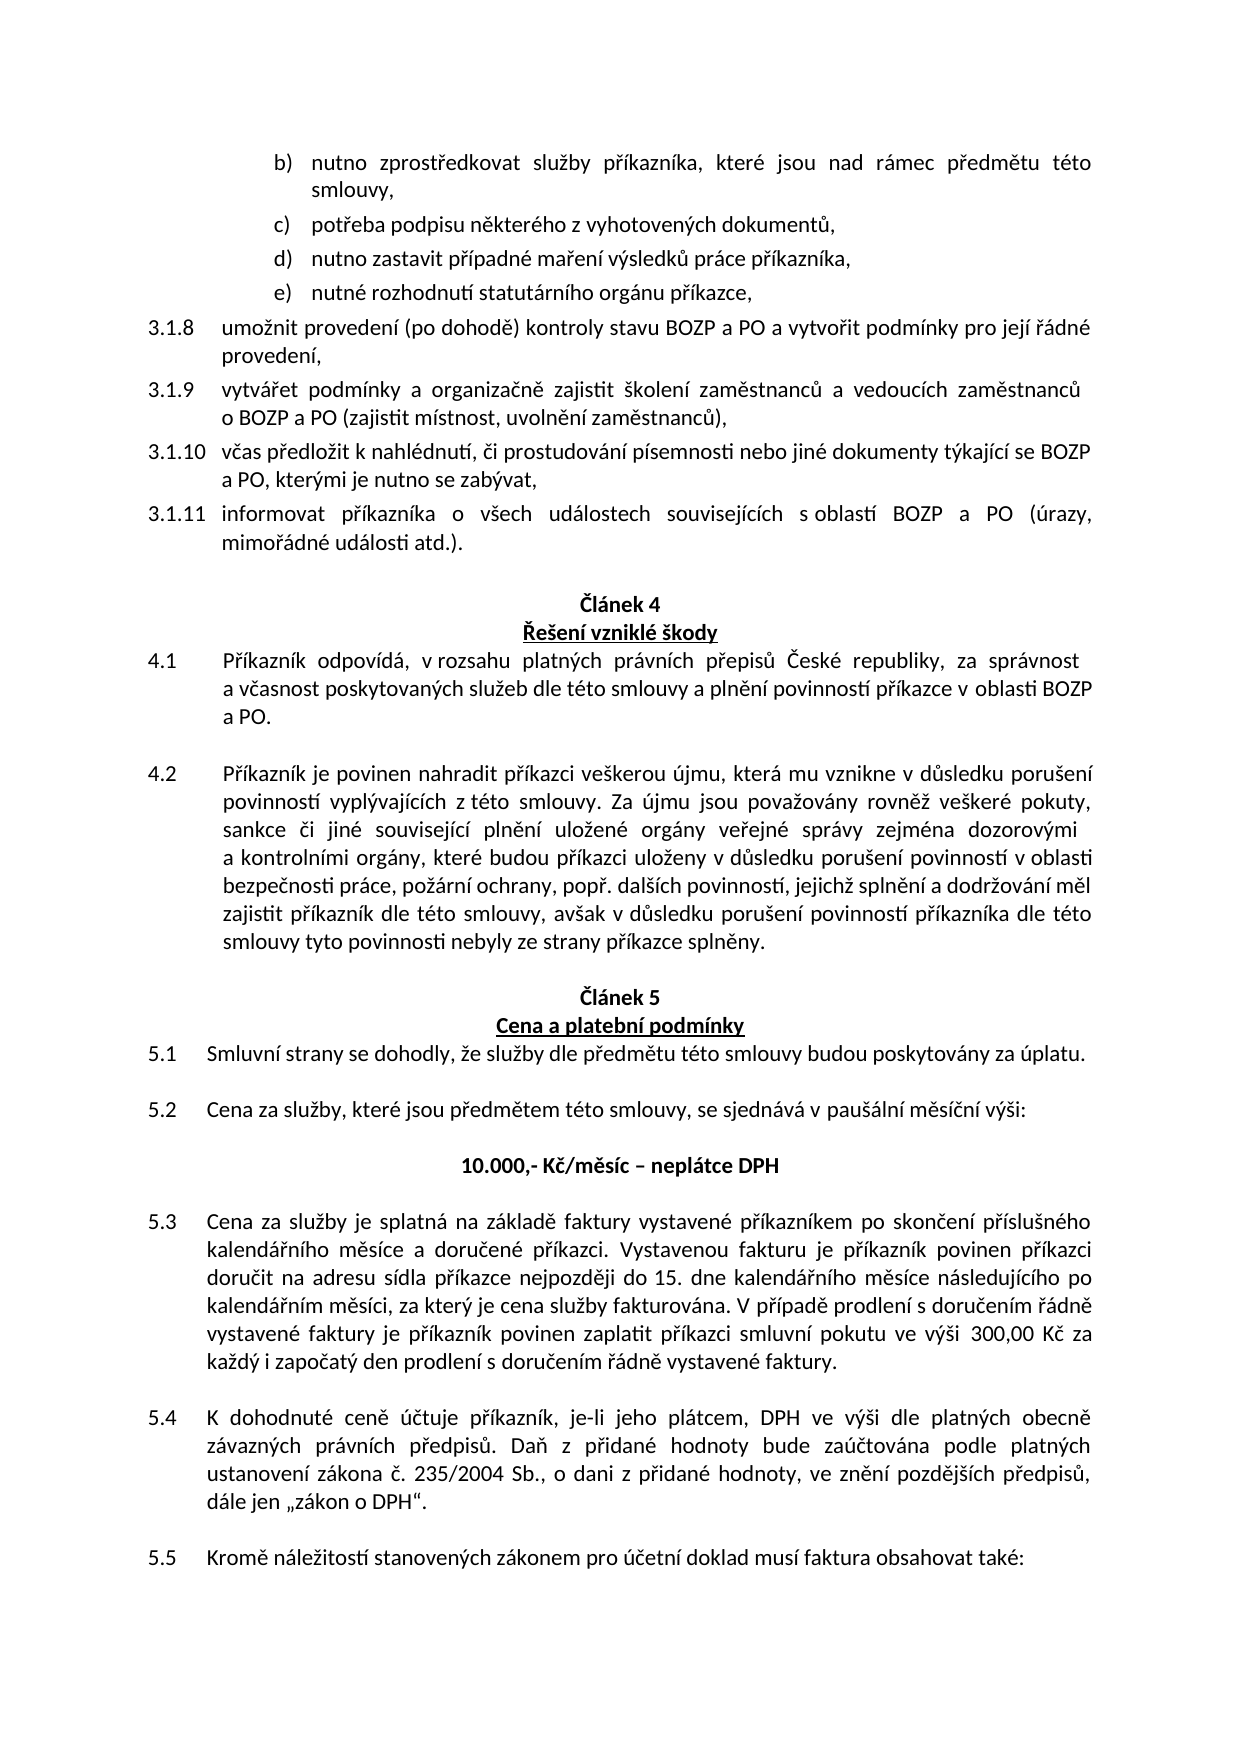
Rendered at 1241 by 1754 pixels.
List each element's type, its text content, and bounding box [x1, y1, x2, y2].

text Řešení vzniklé škody [148, 618, 1093, 646]
subtitle 3.1.8 umožnit provedení (po dohodě) kontroly stavu BOZP a PO a vytvořit podmínky pro její řádné provedení, [148, 313, 1093, 369]
subtitle nutno zastavit případné maření výsledků práce příkazníka, [274, 244, 1093, 272]
text Článek 4 [148, 590, 1093, 618]
text Cena a platební podmínky [148, 1011, 1093, 1039]
text 5.5 Kromě náležitostí stanovených zákonem pro účetní doklad musí faktura obsahovat také: [148, 1543, 1093, 1571]
text 5.1 Smluvní strany se dohodly, že služby dle předmětu této smlouvy budou poskytovány za úplatu. [148, 1039, 1093, 1067]
text Článek 5 [148, 983, 1093, 1011]
subtitle Příkazník odpovídá, v rozsahu platných právních přepisů České republiky, za správnost a včasnost poskytovaných služeb dle této smlouvy a plnění povinností příkazce v oblasti BOZP a PO. [148, 646, 1093, 730]
text 5.2 Cena za služby, které jsou předmětem této smlouvy, se sjednává v paušální měsíční výši: [148, 1095, 1093, 1123]
subtitle 3.1.11 informovat příkazníka o všech událostech souvisejících s oblastí BOZP a PO (úrazy, mimořádné události atd.). [148, 499, 1093, 556]
subtitle Příkazník je povinen nahradit příkazci veškerou újmu, která mu vznikne v důsledku porušení povinností vyplývajících z této smlouvy. Za újmu jsou považovány rovněž veškeré pokuty, sankce či jiné související plnění uložené orgány veřejné správy zejména dozorovými a kontrolními orgány, které budou příkazci uloženy v důsledku porušení povinností v oblasti bezpečnosti práce, požární ochrany, popř. dalších povinností, jejichž splnění a dodržování měl zajistit příkazník dle této smlouvy, avšak v důsledku porušení povinností příkazníka dle této smlouvy tyto povinnosti nebyly ze strany příkazce splněny. [148, 759, 1093, 955]
text 5.4 K dohodnuté ceně účtuje příkazník, je-li jeho plátcem, DPH ve výši dle platných obecně závazných právních předpisů. Daň z přidané hodnoty bude zaúčtována podle platných ustanovení zákona č. 235/2004 Sb., o dani z přidané hodnoty, ve znění pozdějších předpisů, dále jen „zákon o DPH“. [148, 1403, 1093, 1515]
text 5.3 Cena za služby je splatná na základě faktury vystavené příkazníkem po skončení příslušného kalendářního měsíce a doručené příkazci. Vystavenou fakturu je příkazník povinen příkazci doručit na adresu sídla příkazce nejpozději do 15. dne kalendářního měsíce následujícího po kalendářním měsíci, za který je cena služby fakturována. V případě prodlení s doručením řádně vystavené faktury je příkazník povinen zaplatit příkazci smluvní pokutu ve výši 300,00 Kč za každý i započatý den prodlení s doručením řádně vystavené faktury. [148, 1207, 1093, 1375]
subtitle 3.1.10 včas předložit k nahlédnutí, či prostudování písemnosti nebo jiné dokumenty týkající se BOZP a PO, kterými je nutno se zabývat, [148, 437, 1093, 493]
subtitle 3.1.9 vytvářet podmínky a organizačně zajistit školení zaměstnanců a vedoucích zaměstnanců o BOZP a PO (zajistit místnost, uvolnění zaměstnanců), [148, 375, 1093, 431]
subtitle nutné rozhodnutí statutárního orgánu příkazce, [274, 278, 1093, 306]
text 10.000,- Kč/měsíc – neplátce DPH [148, 1151, 1093, 1179]
subtitle nutno zprostředkovat služby příkazníka, které jsou nad rámec předmětu této smlouvy, [274, 148, 1093, 204]
subtitle potřeba podpisu některého z vyhotovených dokumentů, [274, 210, 1093, 238]
